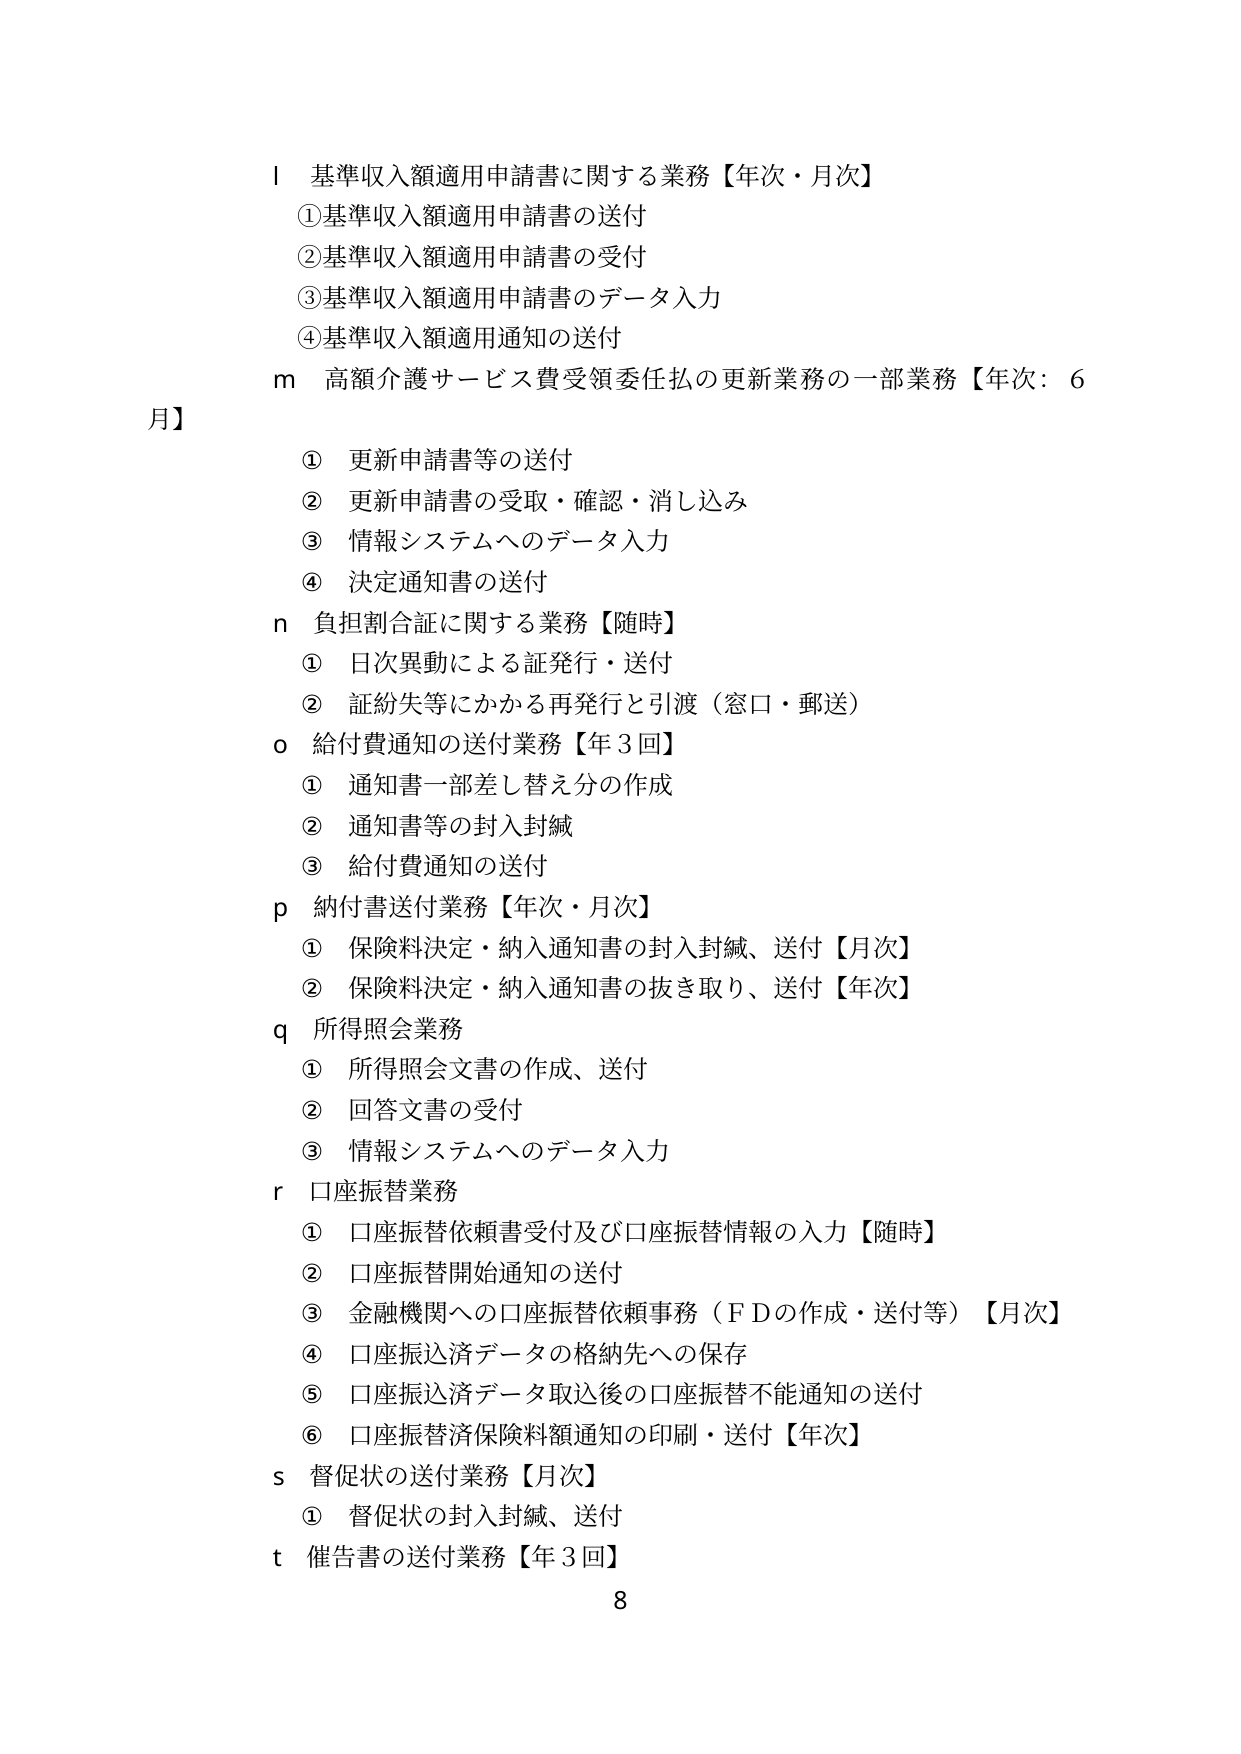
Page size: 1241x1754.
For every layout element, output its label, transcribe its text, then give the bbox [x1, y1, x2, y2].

text ② 更新申請書の受取・確認・消し込み [148, 479, 1093, 520]
text ② 通知書等の封入封緘 [148, 804, 1093, 845]
text ③ 金融機関への口座振替依頼事務（ＦＤの作成・送付等）【月次】 [148, 1292, 1093, 1332]
text t 催告書の送付業務【年３回】 [148, 1535, 1093, 1576]
text ⑤ 口座振込済データ取込後の口座振替不能通知の送付 [301, 1373, 1093, 1413]
text ① 更新申請書等の送付 [148, 438, 1093, 479]
text ① 保険料決定・納入通知書の封入封緘、送付【月次】 [148, 926, 1093, 967]
text ④ 口座振込済データの格納先への保存 [148, 1332, 1093, 1373]
text ②基準収入額適用申請書の受付 [148, 235, 1093, 276]
text ① 日次異動による証発行・送付 [148, 642, 1093, 682]
text m 高額介護サービス費受領委任払の更新業務の一部業務【年次：６月】 [148, 357, 1093, 438]
text ⑥ 口座振替済保険料額通知の印刷・送付【年次】 [148, 1413, 1093, 1454]
text ② 口座振替開始通知の送付 [148, 1251, 1093, 1292]
text ① 督促状の封入封緘、送付 [148, 1495, 1093, 1535]
text r 口座振替業務 [148, 1170, 1093, 1210]
text ④基準収入額適用通知の送付 [148, 317, 1093, 357]
text ③基準収入額適用申請書のデータ入力 [148, 276, 1093, 317]
text ② 保険料決定・納入通知書の抜き取り、送付【年次】 [148, 967, 1093, 1007]
text n 負担割合証に関する業務【随時】 [148, 601, 1093, 642]
text ② 証紛失等にかかる再発行と引渡（窓口・郵送） [148, 682, 1093, 723]
text q 所得照会業務 [148, 1007, 1093, 1048]
text ① 所得照会文書の作成、送付 [148, 1048, 1093, 1088]
text p 納付書送付業務【年次・月次】 [148, 885, 1093, 926]
text ① 通知書一部差し替え分の作成 [148, 763, 1093, 804]
text s 督促状の送付業務【月次】 [148, 1454, 1093, 1495]
text ③ 給付費通知の送付 [148, 845, 1093, 885]
text ③ 情報システムへのデータ入力 [148, 520, 1093, 560]
text ① 口座振替依頼書受付及び口座振替情報の入力【随時】 [148, 1210, 1093, 1251]
text ② 回答文書の受付 [148, 1088, 1093, 1129]
text ①基準収入額適用申請書の送付 [148, 195, 1093, 235]
text o 給付費通知の送付業務【年３回】 [148, 723, 1093, 763]
text ③ 情報システムへのデータ入力 [148, 1129, 1093, 1170]
text l 基準収入額適用申請書に関する業務【年次・月次】 [148, 154, 1093, 195]
text ④ 決定通知書の送付 [148, 560, 1093, 601]
